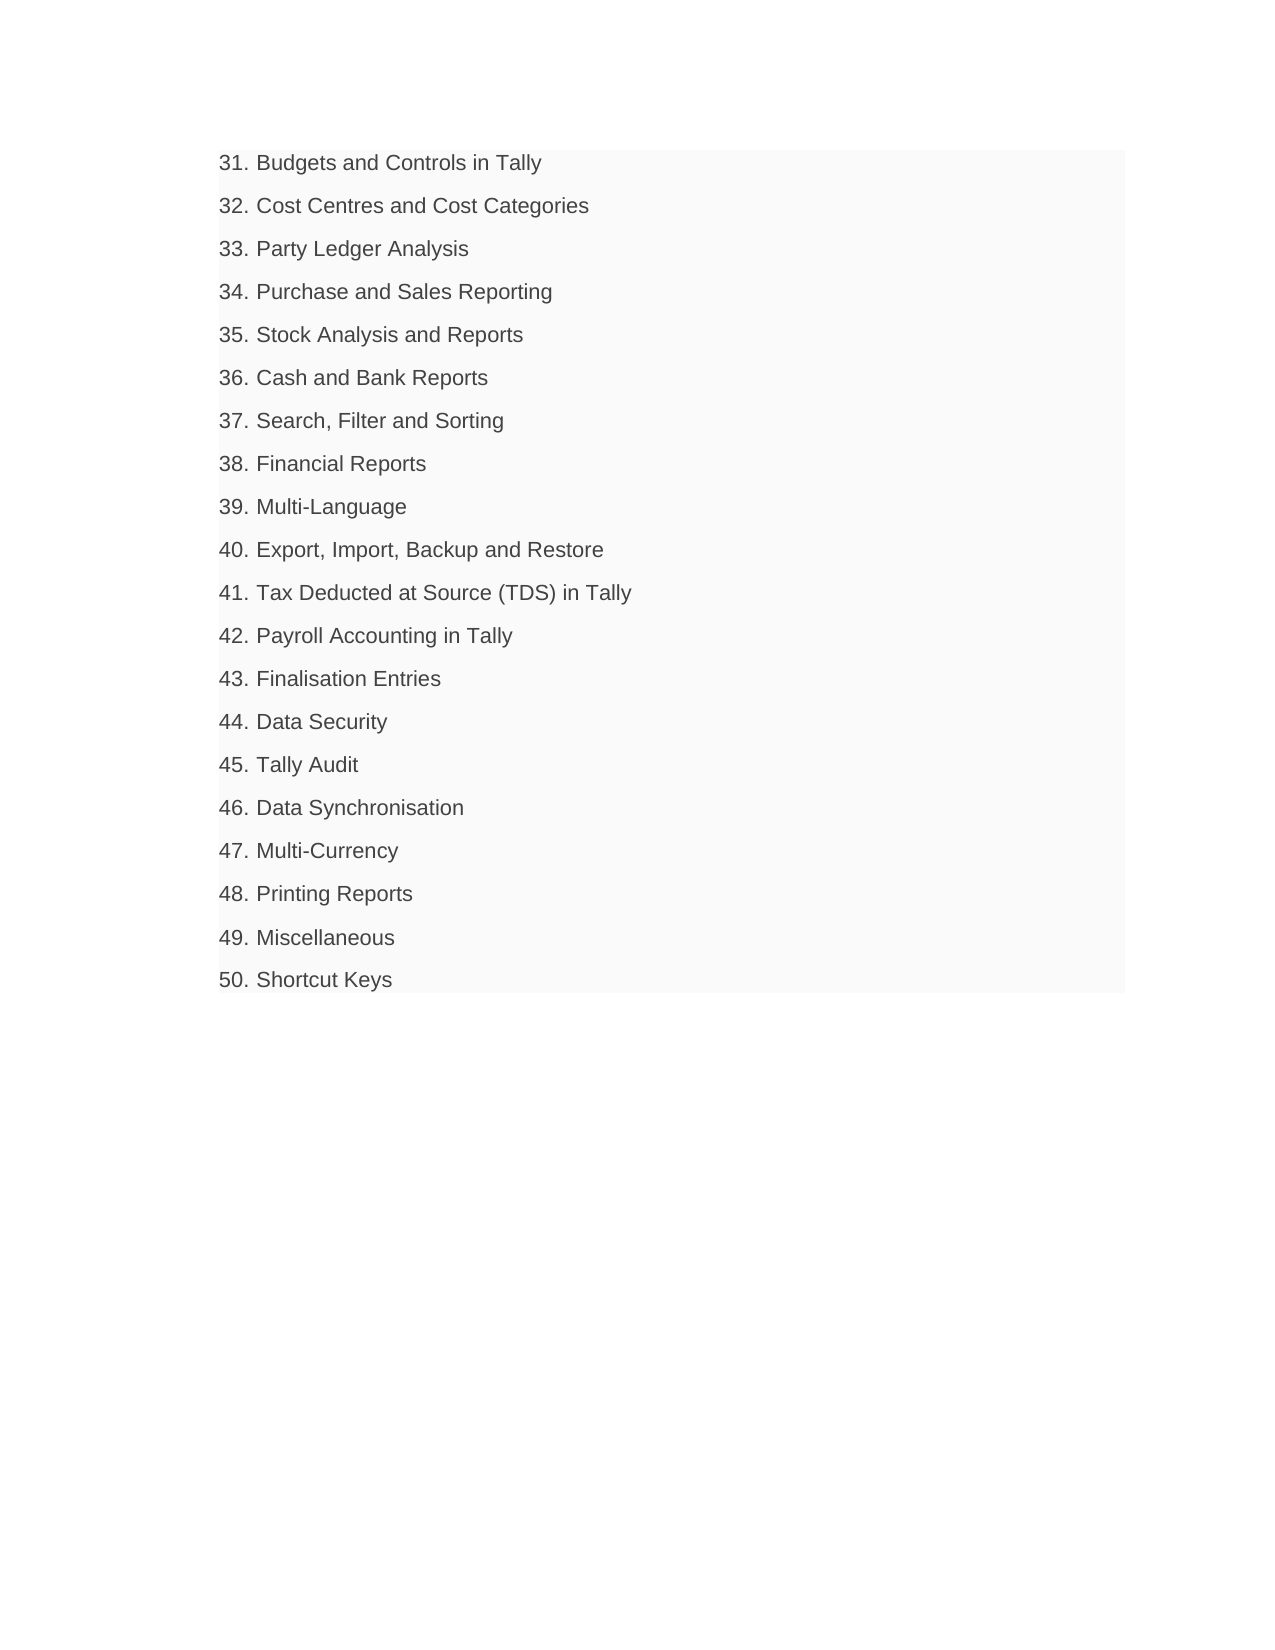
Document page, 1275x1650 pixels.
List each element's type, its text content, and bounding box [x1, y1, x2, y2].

list Tax Deducted at Source (TDS) in Tally [219, 580, 1125, 605]
list Finalisation Entries [219, 666, 1125, 691]
list Cash and Bank Reports [219, 365, 1125, 390]
list Export, Import, Backup and Restore [219, 537, 1125, 562]
list Budgets and Controls in Tally [219, 150, 1125, 175]
list Multi-Language [219, 494, 1125, 519]
list Shortcut Keys [219, 967, 1125, 993]
list Purchase and Sales Reporting [219, 279, 1125, 304]
list Data Security [219, 709, 1125, 734]
list Stock Analysis and Reports [219, 322, 1125, 347]
list Financial Reports [219, 451, 1125, 476]
list Tally Audit [219, 752, 1125, 777]
list Miscellaneous [219, 924, 1125, 949]
list Printing Reports [219, 881, 1125, 907]
list Search, Filter and Sorting [219, 408, 1125, 433]
list Payroll Accounting in Tally [219, 623, 1125, 648]
list Multi-Currency [219, 838, 1125, 863]
list Cost Centres and Cost Categories [219, 193, 1125, 218]
list Party Ledger Analysis [219, 236, 1125, 261]
list Data Synchronisation [219, 795, 1125, 821]
